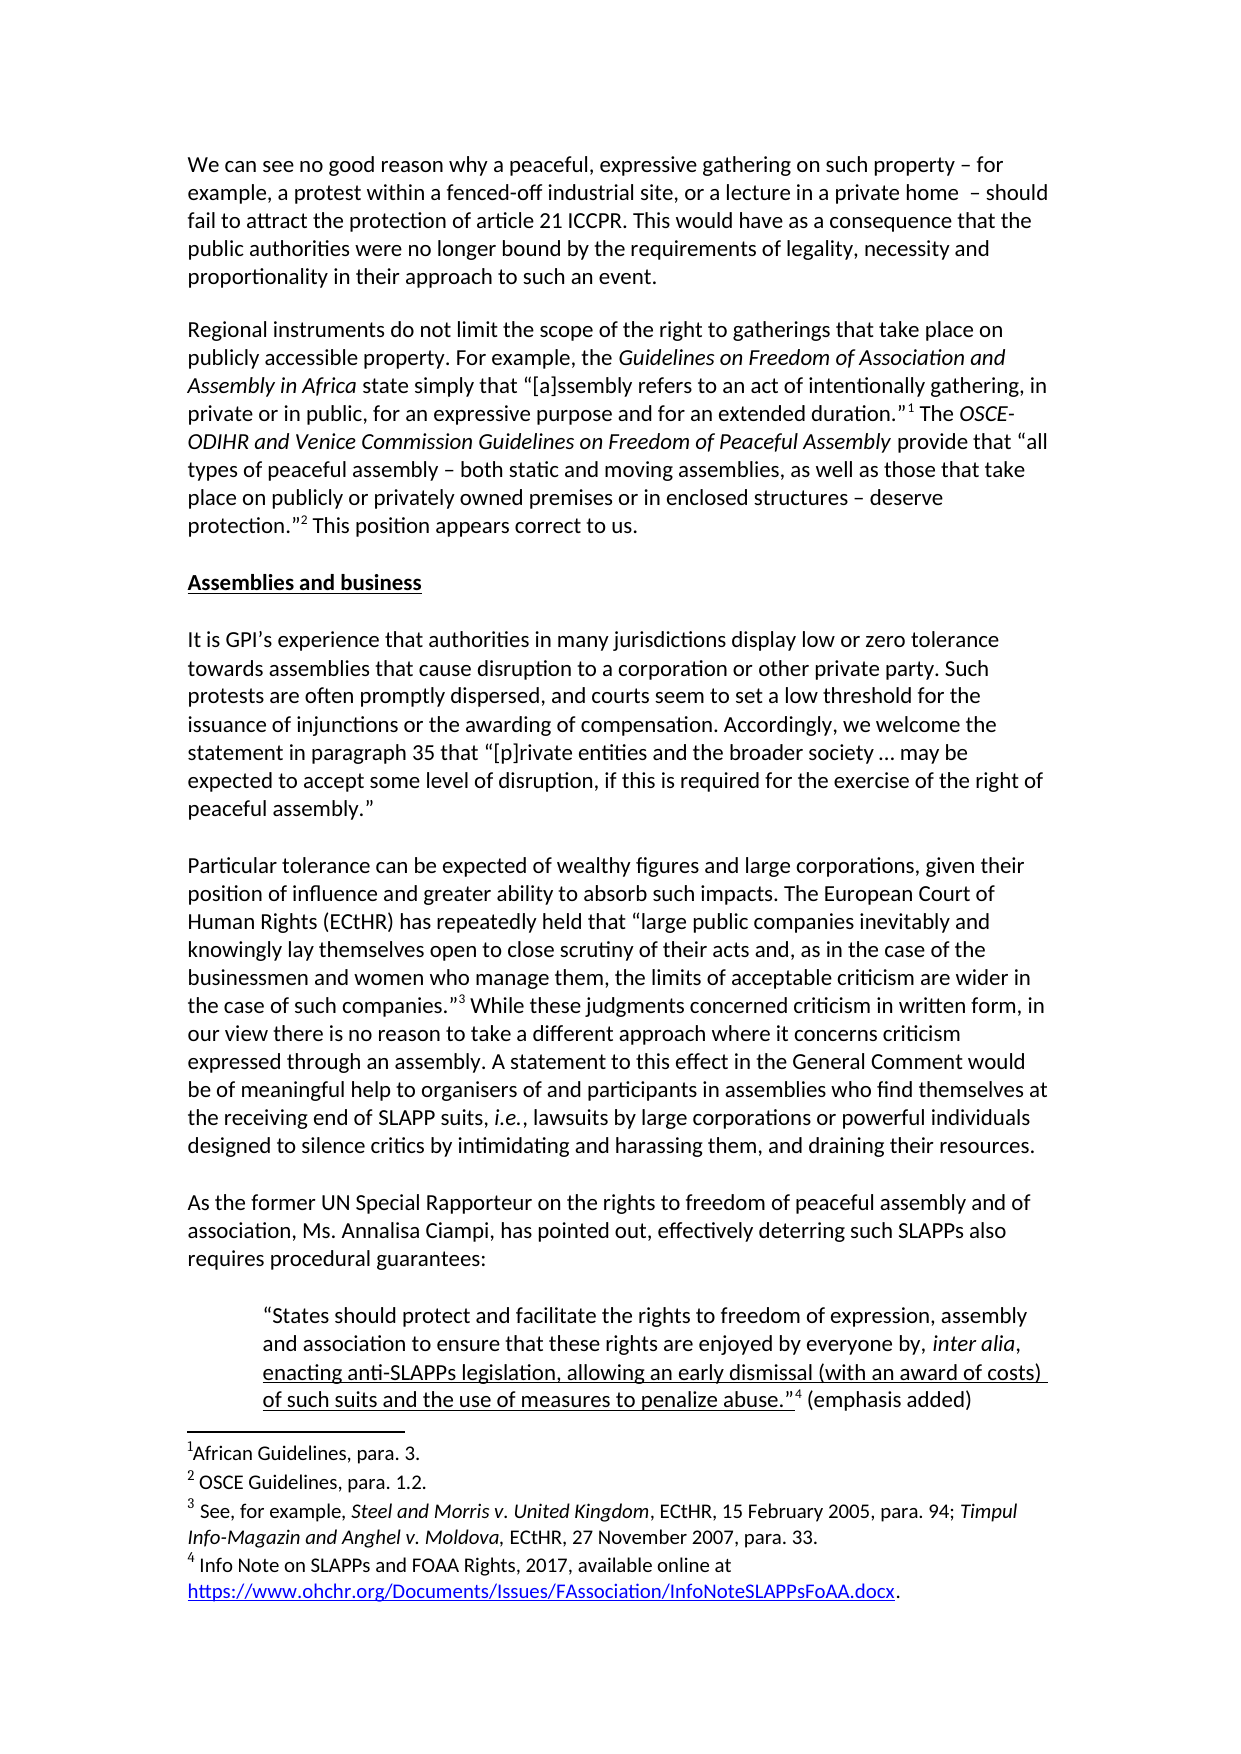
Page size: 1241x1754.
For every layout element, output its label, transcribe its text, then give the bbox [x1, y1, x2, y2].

text It is GPI’s experience that authorities in many jurisdictions display low or zero tolerance towards assemblies that cause disruption to a corporation or other private party. Such protests are often promptly dispersed, and courts seem to set a low threshold for the issuance of injunctions or the awarding of compensation. Accordingly, we welcome the statement in paragraph 35 that “[p]rivate entities and the broader society … may be expected to accept some level of disruption, if this is required for the exercise of the right of peaceful assembly.” [187, 626, 1053, 822]
list “States should protect and facilitate the rights to freedom of expression, assembly and association to ensure that these rights are enjoyed by everyone by, inter alia, enacting anti-SLAPPs legislation, allowing an early dismissal (with an award of costs) of such suits and the use of measures to penalize abuse.” (emphasis added) [262, 1302, 1053, 1414]
text Particular tolerance can be expected of wealthy figures and large corporations, given their position of influence and greater ability to absorb such impacts. The European Court of Human Rights (ECtHR) has repeatedly held that “large public companies inevitably and knowingly lay themselves open to close scrutiny of their acts and, as in the case of the businessmen and women who manage them, the limits of acceptable criticism are wider in the case of such companies.” While these judgments concerned criticism in written form, in our view there is no reason to take a different approach where it concerns criticism expressed through an assembly. A statement to this effect in the General Comment would be of meaningful help to organisers of and participants in assemblies who find themselves at the receiving end of SLAPP suits, i.e., lawsuits by large corporations or powerful individuals designed to silence critics by intimidating and harassing them, and draining their resources. [187, 851, 1053, 1159]
text As the former UN Special Rapporteur on the rights to freedom of peaceful assembly and of association, Ms. Annalisa Ciampi, has pointed out, effectively deterring such SLAPPs also requires procedural guarantees: [187, 1188, 1053, 1272]
text We can see no good reason why a peaceful, expressive gathering on such property – for example, a protest within a fenced-off industrial site, or a lecture in a private home – should fail to attract the protection of article 21 ICCPR. This would have as a consequence that the public authorities were no longer bound by the requirements of legality, necessity and proportionality in their approach to such an event. [187, 150, 1053, 290]
text Regional instruments do not limit the scope of the right to gatherings that take place on publicly accessible property. For example, the Guidelines on Freedom of Association and Assembly in Africa state simply that “[a]ssembly refers to an act of intentionally gathering, in private or in public, for an expressive purpose and for an extended duration.” The OSCE-ODIHR and Venice Commission Guidelines on Freedom of Peaceful Assembly provide that “all types of peaceful assembly – both static and moving assemblies, as well as those that take place on publicly or privately owned premises or in enclosed structures – deserve protection.” This position appears correct to us. [187, 315, 1053, 539]
text Assemblies and business [187, 568, 1053, 596]
